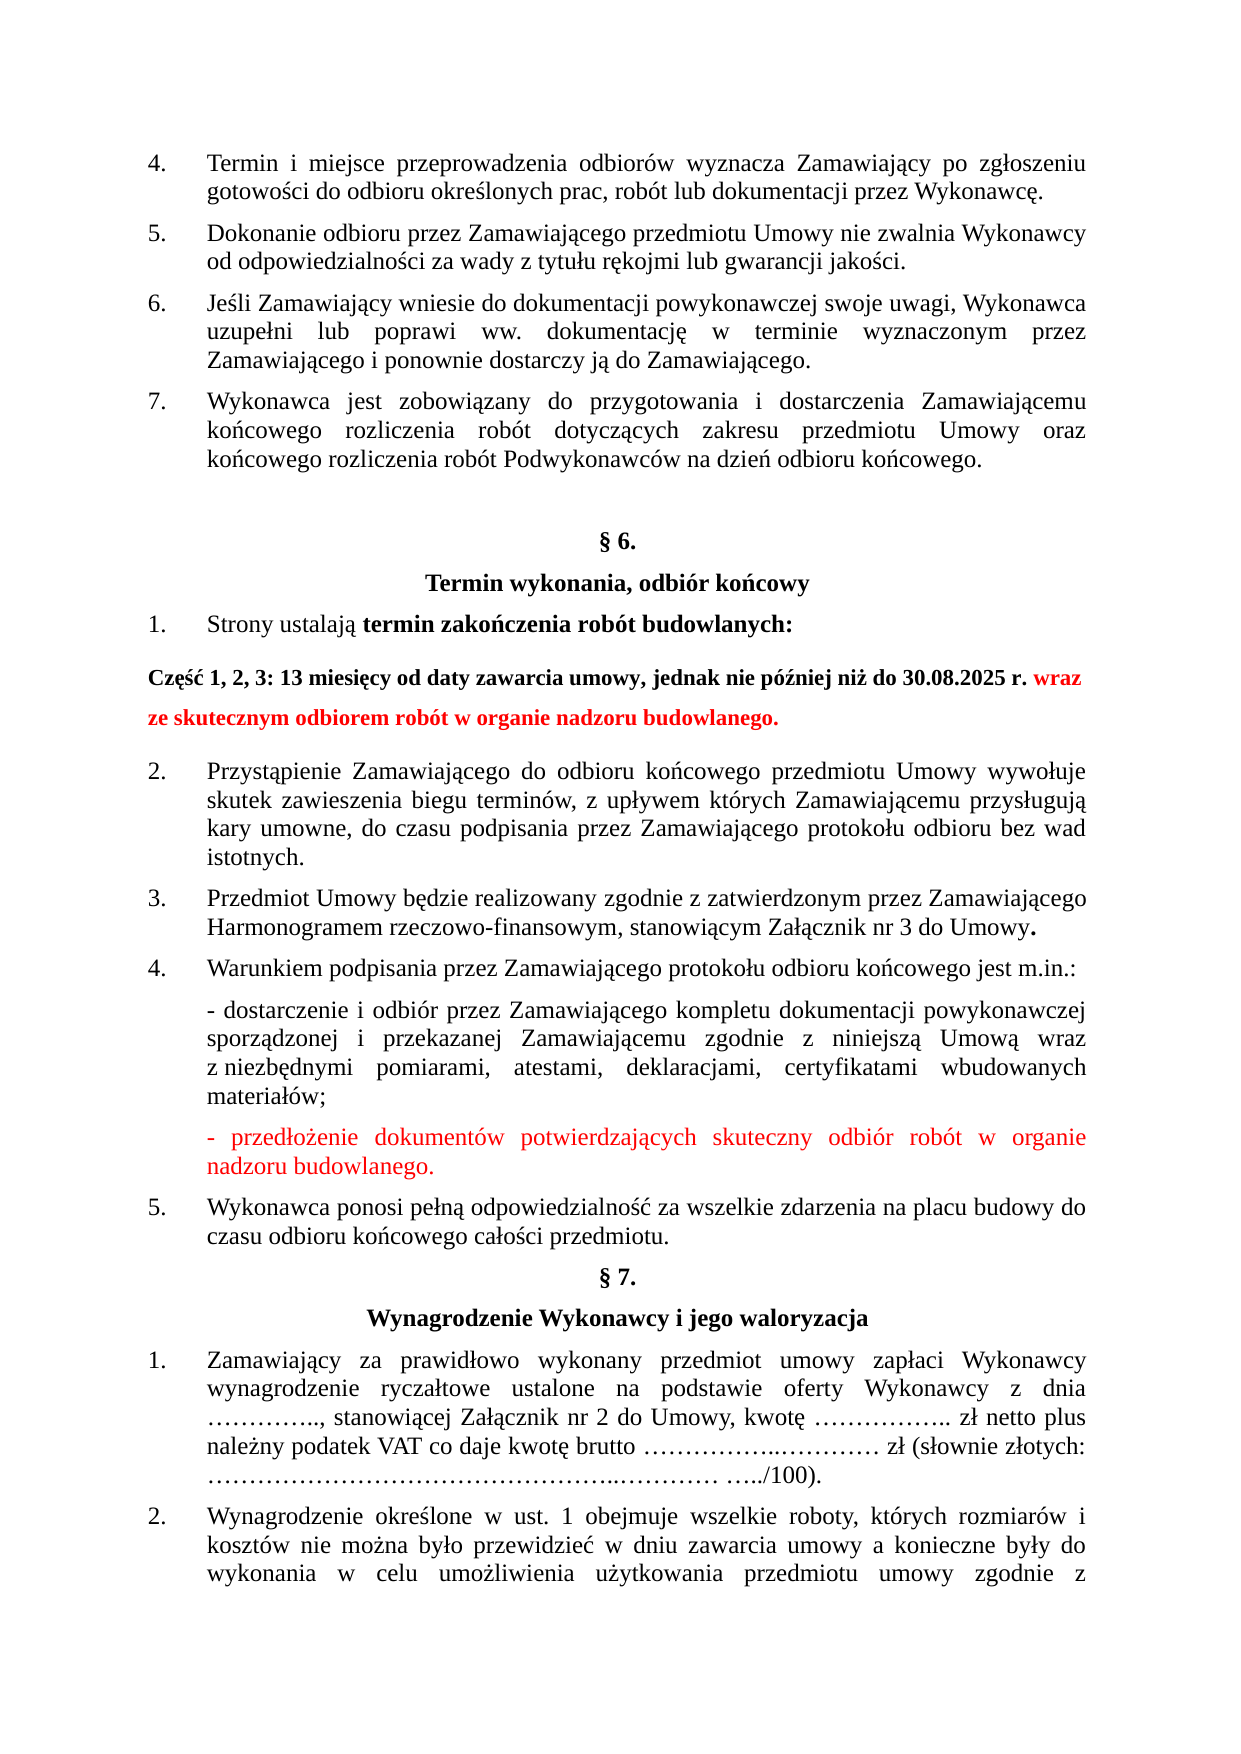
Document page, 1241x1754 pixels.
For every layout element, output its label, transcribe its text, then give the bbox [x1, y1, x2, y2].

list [148, 1501, 1087, 1587]
text § 7. [148, 1262, 1087, 1291]
list Przedmiot Umowy będzie realizowany zgodnie z zatwierdzonym przez Zamawiającego Harmonogramem rzeczowo-finansowym, stanowiącym Załącznik nr 3 do Umowy. [148, 883, 1087, 941]
list Jeśli Zamawiający wniesie do dokumentacji powykonawczej swoje uwagi, Wykonawca uzupełni lub poprawi ww. dokumentację w terminie wyznaczonym przez Zamawiającego i ponownie dostarczy ją do Zamawiającego. [148, 288, 1087, 374]
text Wynagrodzenie Wykonawcy i jego waloryzacja [148, 1303, 1087, 1332]
text § 6. [148, 526, 1087, 555]
list Zamawiający za prawidłowo wykonany przedmiot umowy zapłaci Wykonawcy wynagrodzenie ryczałtowe ustalone na podstawie oferty Wykonawcy z dnia ………….., stanowiącej Załącznik nr 2 do Umowy, kwotę …………….. zł netto plus należny podatek VAT co daje kwotę brutto ……………..………… zł (słownie złotych: …………………………………………..………… …../100). [148, 1345, 1087, 1488]
text Termin wykonania, odbiór końcowy [148, 568, 1087, 596]
text Część 1, 2, 3: 13 miesięcy od daty zawarcia umowy, jednak nie później niż do 30.08.2025 r. wraz ze skutecznym odbiorem robót w organie nadzoru budowlanego. [148, 664, 1093, 730]
text - dostarczenie i odbiór przez Zamawiającego kompletu dokumentacji powykonawczej sporządzonej i przekazanej Zamawiającemu zgodnie z niniejszą Umową wraz z niezbędnymi pomiarami, atestami, deklaracjami, certyfikatami wbudowanych materiałów; [207, 995, 1087, 1110]
text - przedłożenie dokumentów potwierdzających skuteczny odbiór robót w organie nadzoru budowlanego. [207, 1122, 1087, 1180]
list Warunkiem podpisania przez Zamawiającego protokołu odbioru końcowego jest m.in.: [148, 953, 1087, 982]
list Wykonawca jest zobowiązany do przygotowania i dostarczenia Zamawiającemu końcowego rozliczenia robót dotyczących zakresu przedmiotu Umowy oraz końcowego rozliczenia robót Podwykonawców na dzień odbioru końcowego. [148, 386, 1087, 473]
list Strony ustalają termin zakończenia robót budowlanych: [148, 609, 1087, 638]
list Termin i miejsce przeprowadzenia odbiorów wyznacza Zamawiający po zgłoszeniu gotowości do odbioru określonych prac, robót lub dokumentacji przez Wykonawcę. [148, 148, 1087, 205]
list Przystąpienie Zamawiającego do odbioru końcowego przedmiotu Umowy wywołuje skutek zawieszenia biegu terminów, z upływem których Zamawiającemu przysługują kary umowne, do czasu podpisania przez Zamawiającego protokołu odbioru bez wad istotnych. [148, 756, 1087, 871]
list Wykonawca ponosi pełną odpowiedzialność za wszelkie zdarzenia na placu budowy do czasu odbioru końcowego całości przedmiotu. [148, 1192, 1087, 1250]
list Dokonanie odbioru przez Zamawiającego przedmiotu Umowy nie zwalnia Wykonawcy od odpowiedzialności za wady z tytułu rękojmi lub gwarancji jakości. [148, 218, 1087, 275]
